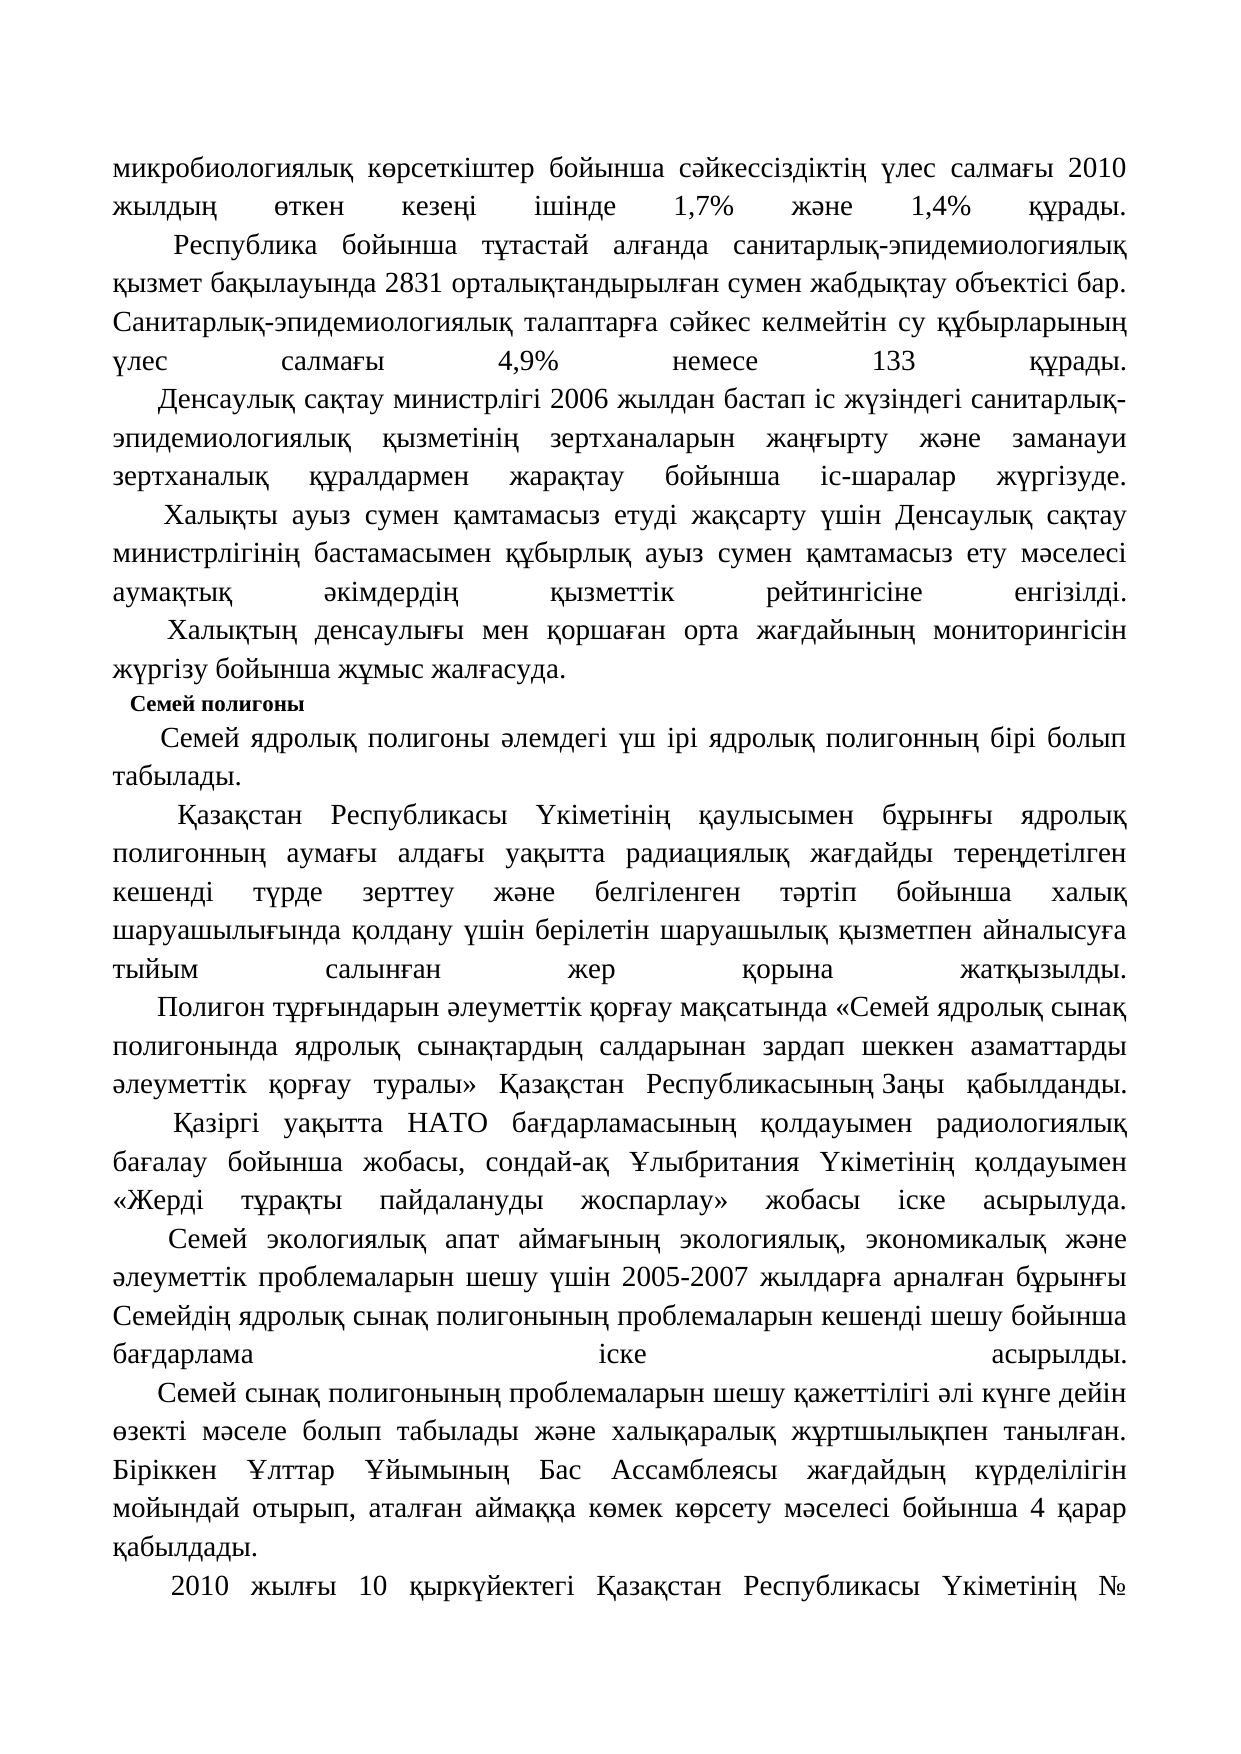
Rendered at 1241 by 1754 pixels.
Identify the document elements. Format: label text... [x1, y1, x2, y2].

text Семей полигоны [112, 689, 1128, 716]
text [112, 720, 1128, 1601]
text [112, 150, 1128, 684]
